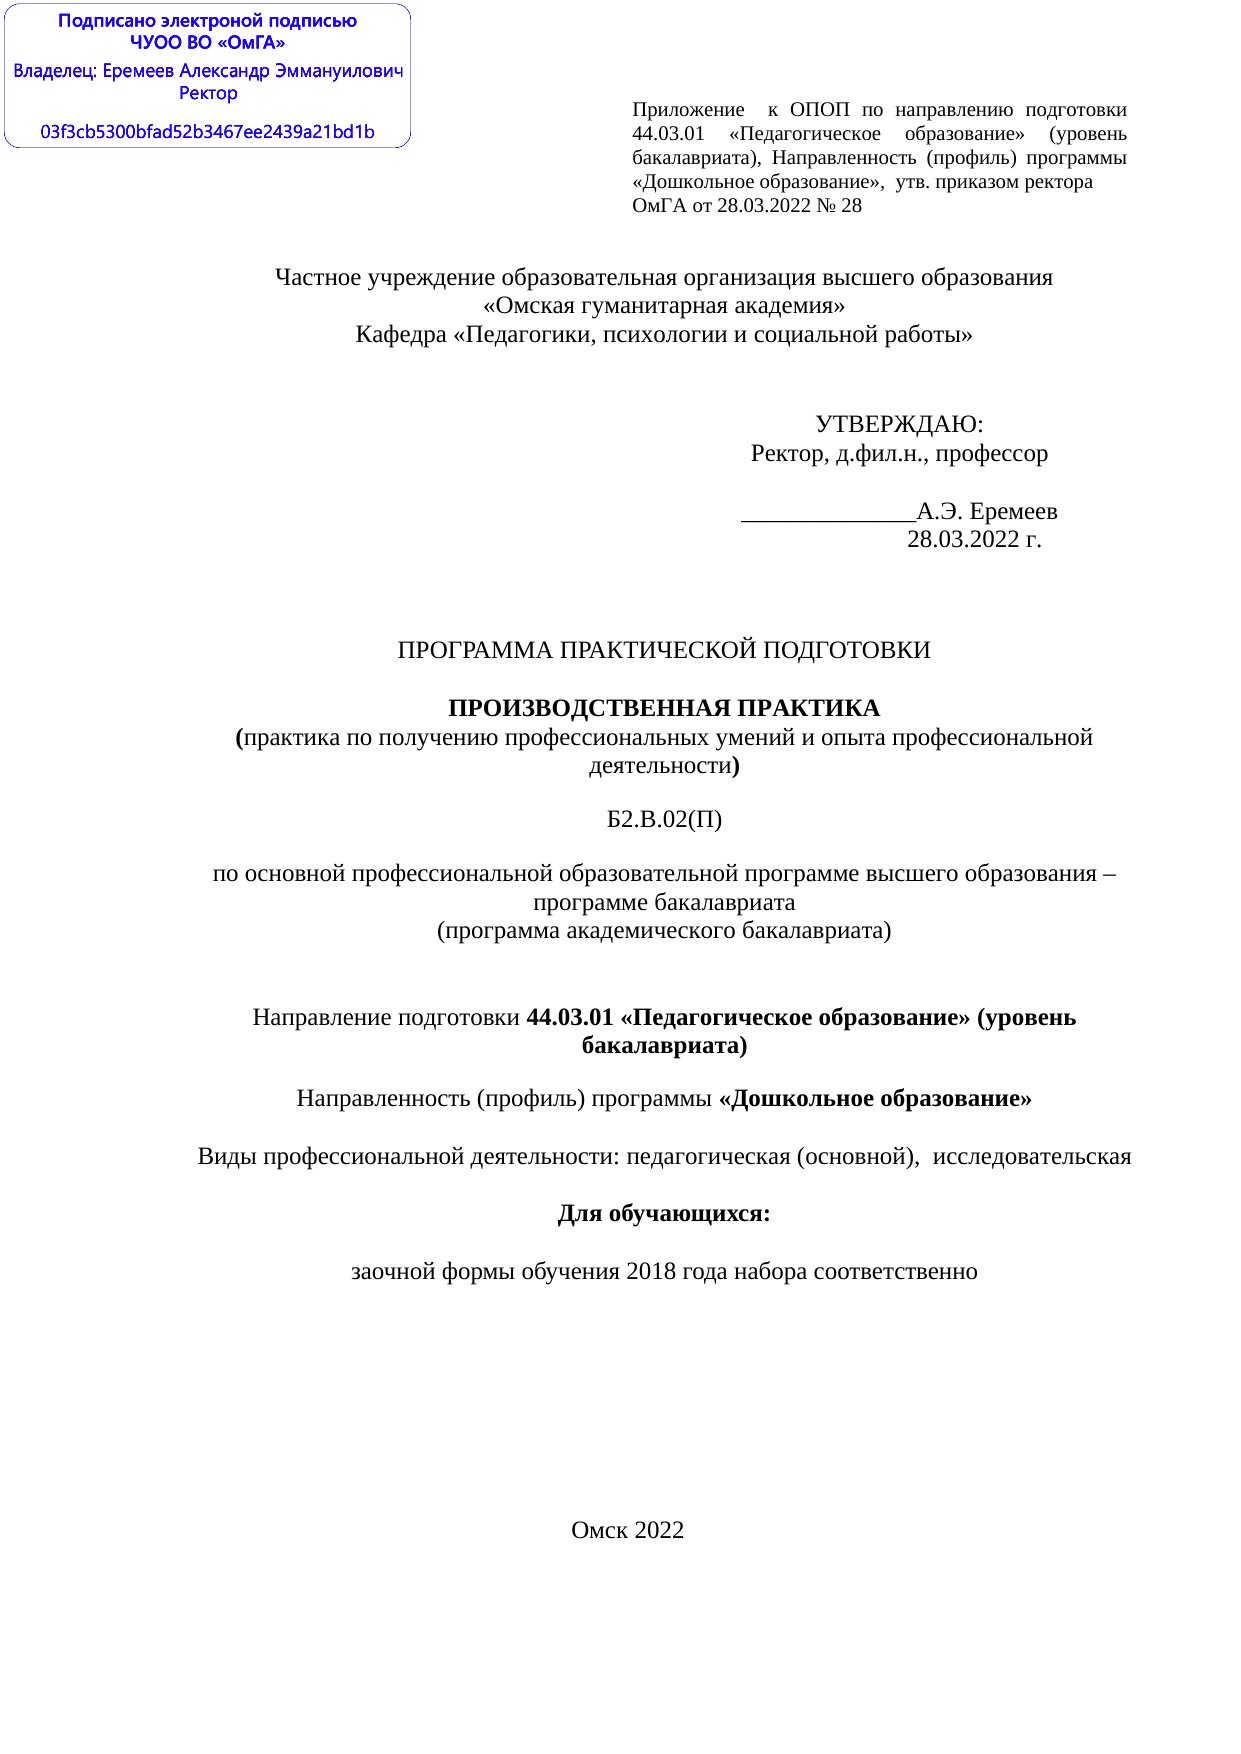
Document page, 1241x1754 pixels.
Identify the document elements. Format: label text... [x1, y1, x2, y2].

text (практика по получению профессиональных умений и опыта профессиональной деятельности) [177, 722, 1152, 779]
text «Омская гуманитарная академия» [177, 291, 1152, 319]
text Направленность (профиль) программы «Дошкольное образование» [177, 1083, 1152, 1112]
text (программа академического бакалавриата) [177, 916, 1152, 944]
text Омск 2022 [177, 1515, 1152, 1543]
picture [0, 0, 417, 154]
text ПРОИЗВОДСТВЕННАЯ ПРАКТИКА [177, 693, 1152, 722]
text по основной профессиональной образовательной программе высшего образования – [177, 858, 1152, 887]
text программе бакалавриата [177, 887, 1152, 916]
text Частное учреждение образовательная организация высшего образования [177, 262, 1152, 291]
text Направление подготовки 44.03.01 «Педагогическое образование» (уровень бакалавриата) [177, 1002, 1152, 1083]
text Кафедра «Педагогики, психологии и социальной работы» [177, 319, 1152, 348]
text ПРОГРАММА ПРАКТИЧЕСКОЙ ПОДГОТОВКИ [177, 636, 1152, 664]
text Виды профессиональной деятельности: педагогическая (основной), исследовательская [177, 1141, 1152, 1170]
text Б2.В.02(П) [177, 804, 1152, 833]
text Для обучающихся: [177, 1198, 1152, 1227]
text заочной формы обучения 2018 года набора соответственно [177, 1256, 1152, 1285]
